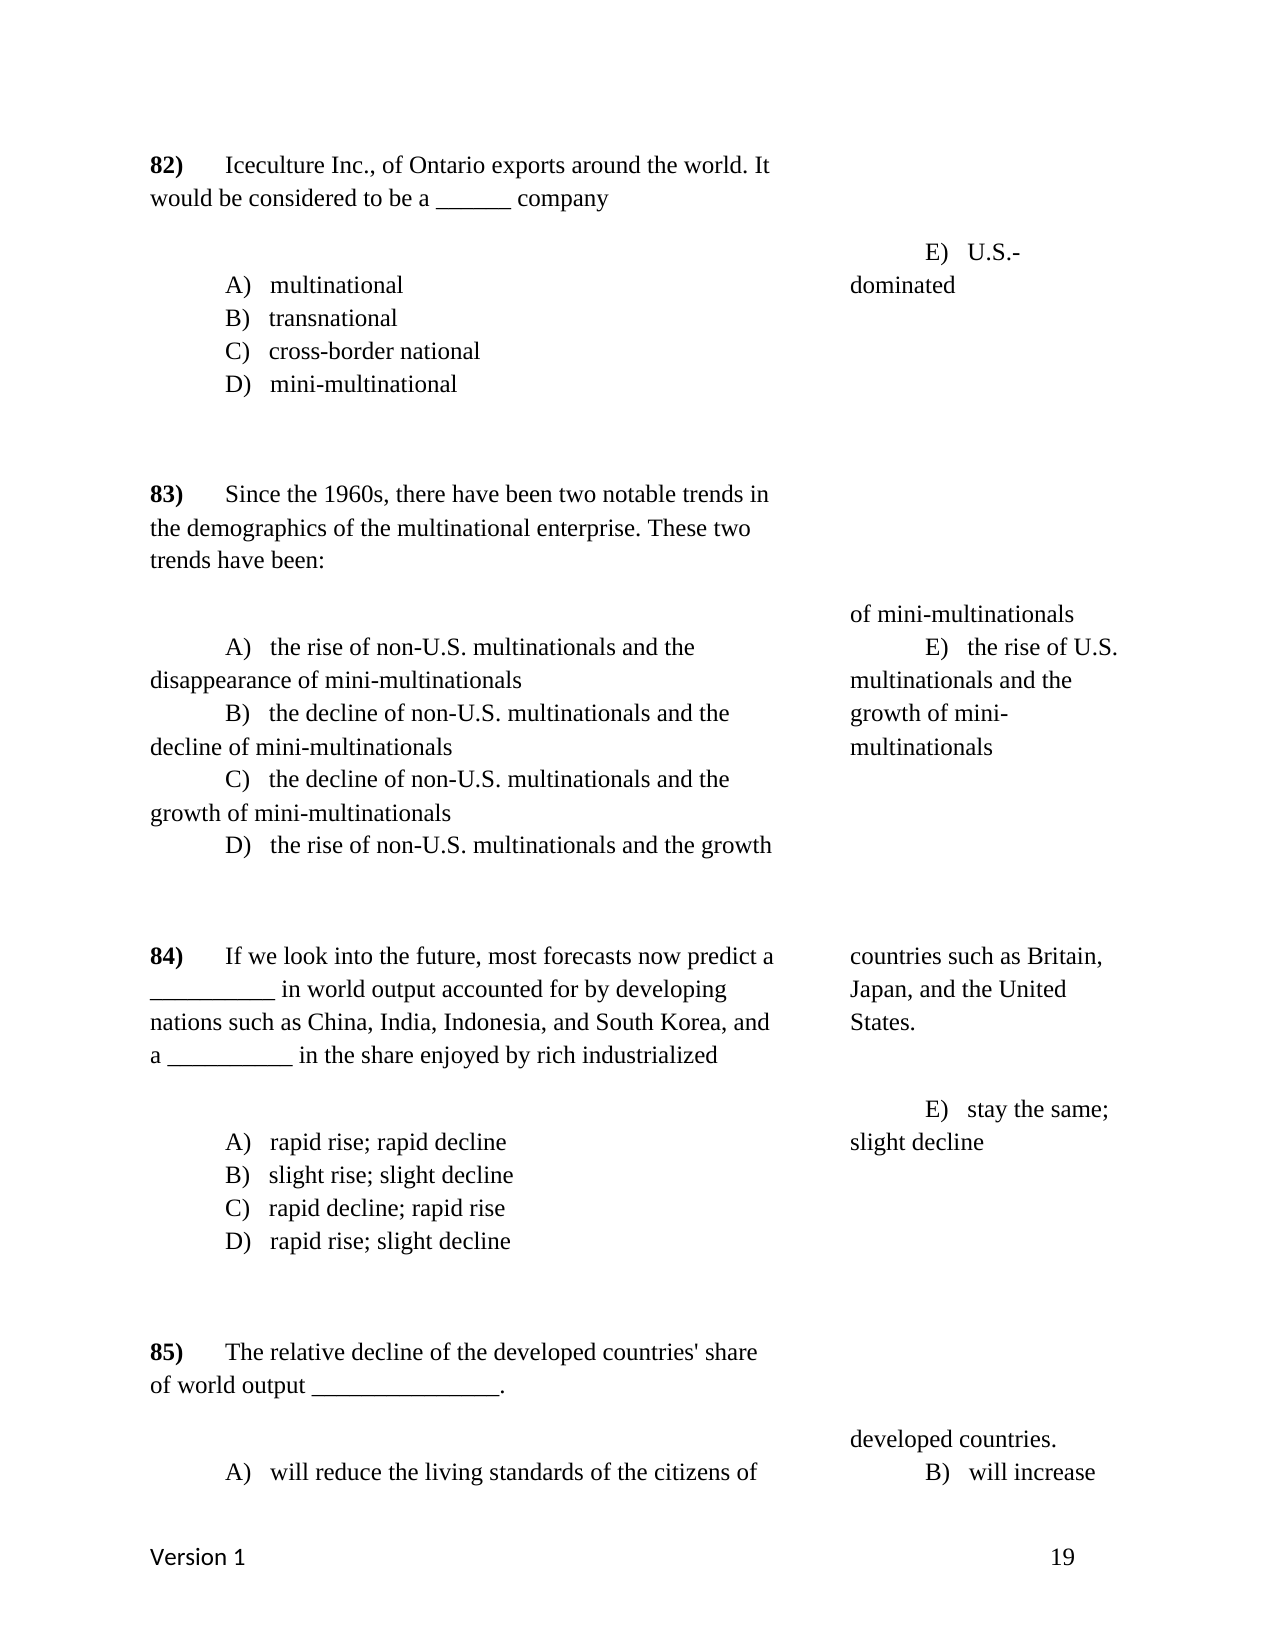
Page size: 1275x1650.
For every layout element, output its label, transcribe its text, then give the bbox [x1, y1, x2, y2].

text 82) Iceculture Inc., of Ontario exports around the world. It would be considered to be a ______ company [150, 150, 775, 212]
text A) the rise of non-U.S. multinationals and the disappearance of mini-multinationals B) the decline of non-U.S. multinationals and the decline of mini-multinationals C) the decline of non-U.S. multinationals and the growth of mini-multinationals D) the rise of non-U.S. multinationals and the growth of mini-multinationals E) the rise of U.S. multinationals and the growth of mini-multinationals [150, 599, 775, 859]
text A) rapid rise; rapid decline B) slight rise; slight decline C) rapid decline; rapid rise D) rapid rise; slight decline E) stay the same; slight decline [150, 1094, 775, 1255]
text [150, 1424, 775, 1486]
text 84) If we look into the future, most forecasts now predict a __________ in world output accounted for by developing nations such as China, India, Indonesia, and South Korea, and a __________ in the share enjoyed by rich industrialized countries such as Britain, Japan, and the United States. [150, 941, 775, 1069]
text A) multinational B) transnational C) cross-border national D) mini-multinational E) U.S.- dominated [150, 237, 775, 398]
text A) multinational B) transnational C) cross-border national D) mini-multinational E) U.S.- dominated [850, 237, 1125, 332]
text 85) The relative decline of the developed countries' share of world output _______________. [150, 1337, 775, 1399]
text A) the rise of non-U.S. multinationals and the disappearance of mini-multinationals B) the decline of non-U.S. multinationals and the decline of mini-multinationals C) the decline of non-U.S. multinationals and the growth of mini-multinationals D) the rise of non-U.S. multinationals and the growth of mini-multinationals E) the rise of U.S. multinationals and the growth of mini-multinationals [850, 599, 1125, 793]
text A) rapid rise; rapid decline B) slight rise; slight decline C) rapid decline; rapid rise D) rapid rise; slight decline E) stay the same; slight decline [850, 1094, 1125, 1189]
text 83) Since the 1960s, there have been two notable trends in the demographics of the multinational enterprise. These two trends have been: [150, 479, 775, 574]
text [850, 1424, 1125, 1486]
text 84) If we look into the future, most forecasts now predict a __________ in world output accounted for by developing nations such as China, India, Indonesia, and South Korea, and a __________ in the share enjoyed by rich industrialized countries such as Britain, Japan, and the United States. [850, 941, 1125, 1036]
